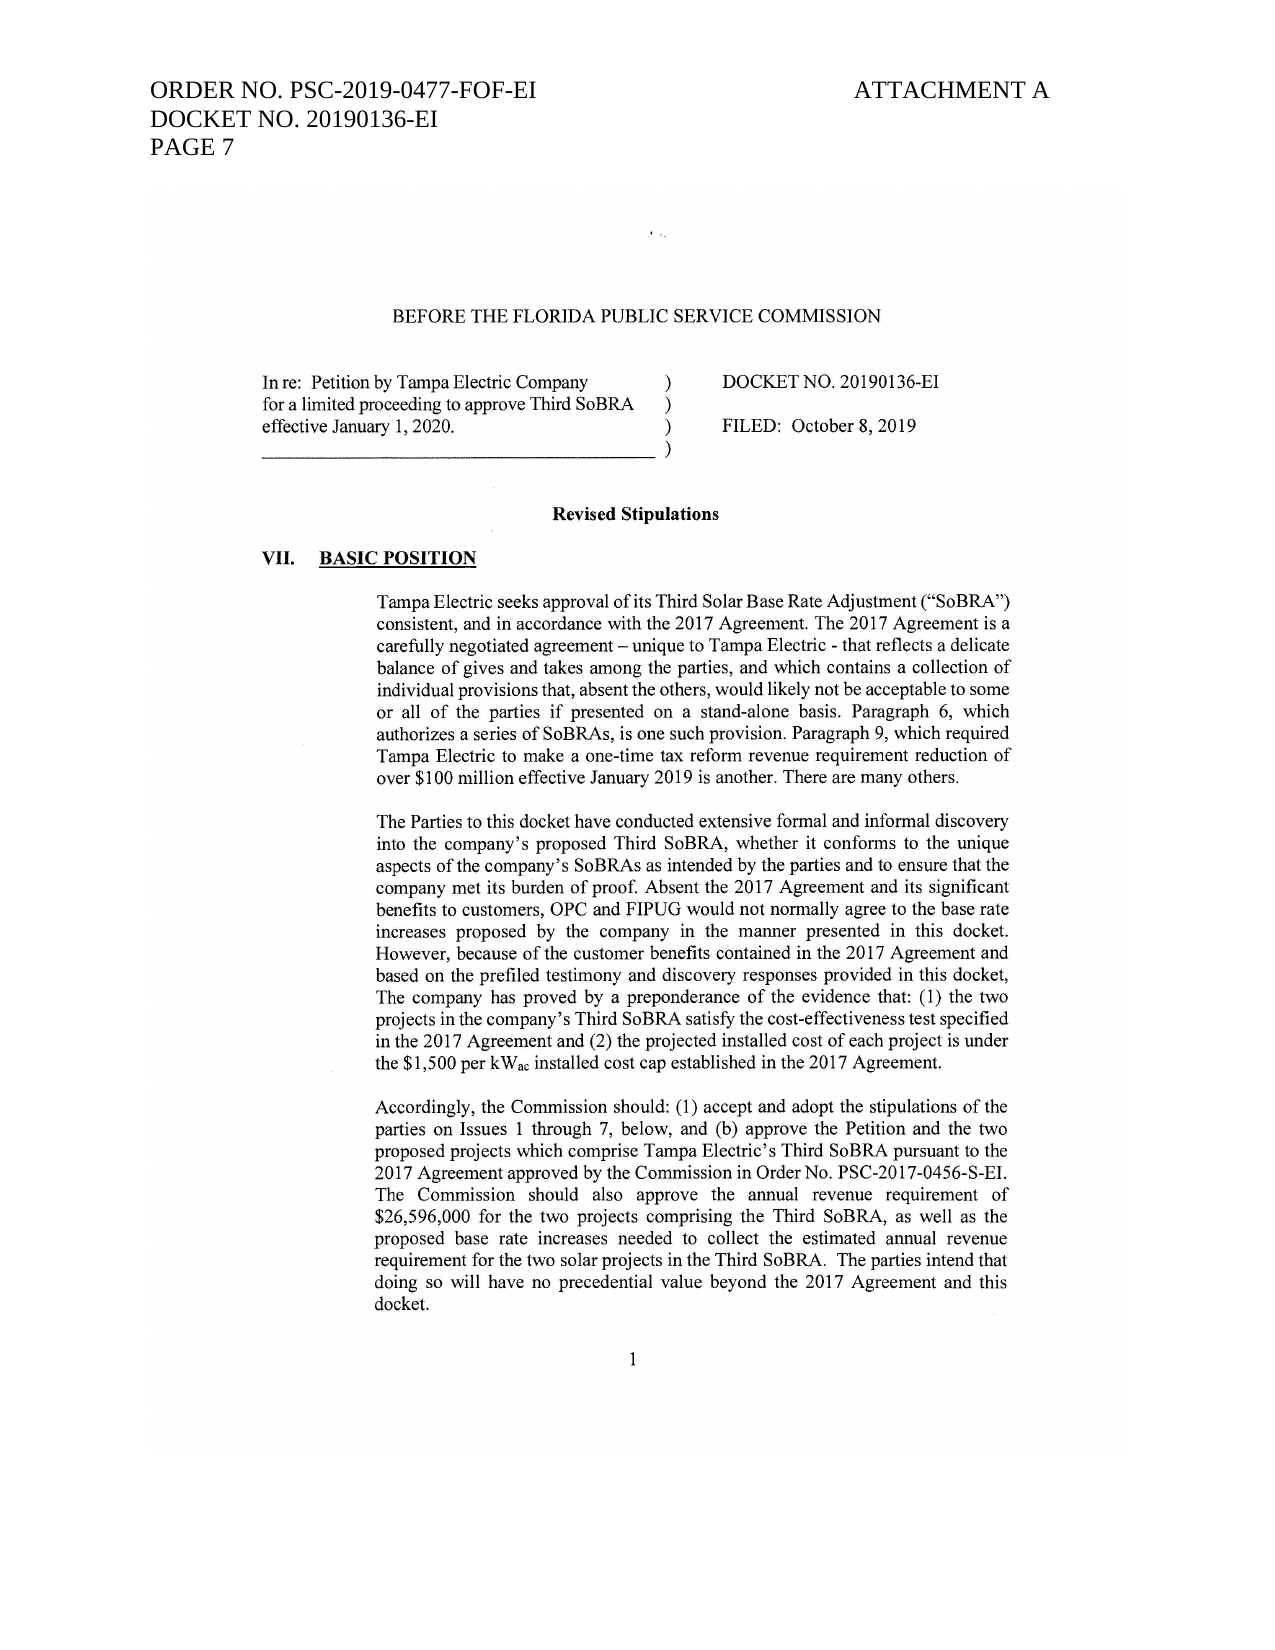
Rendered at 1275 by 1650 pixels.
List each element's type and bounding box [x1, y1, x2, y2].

picture [150, 190, 1125, 1452]
